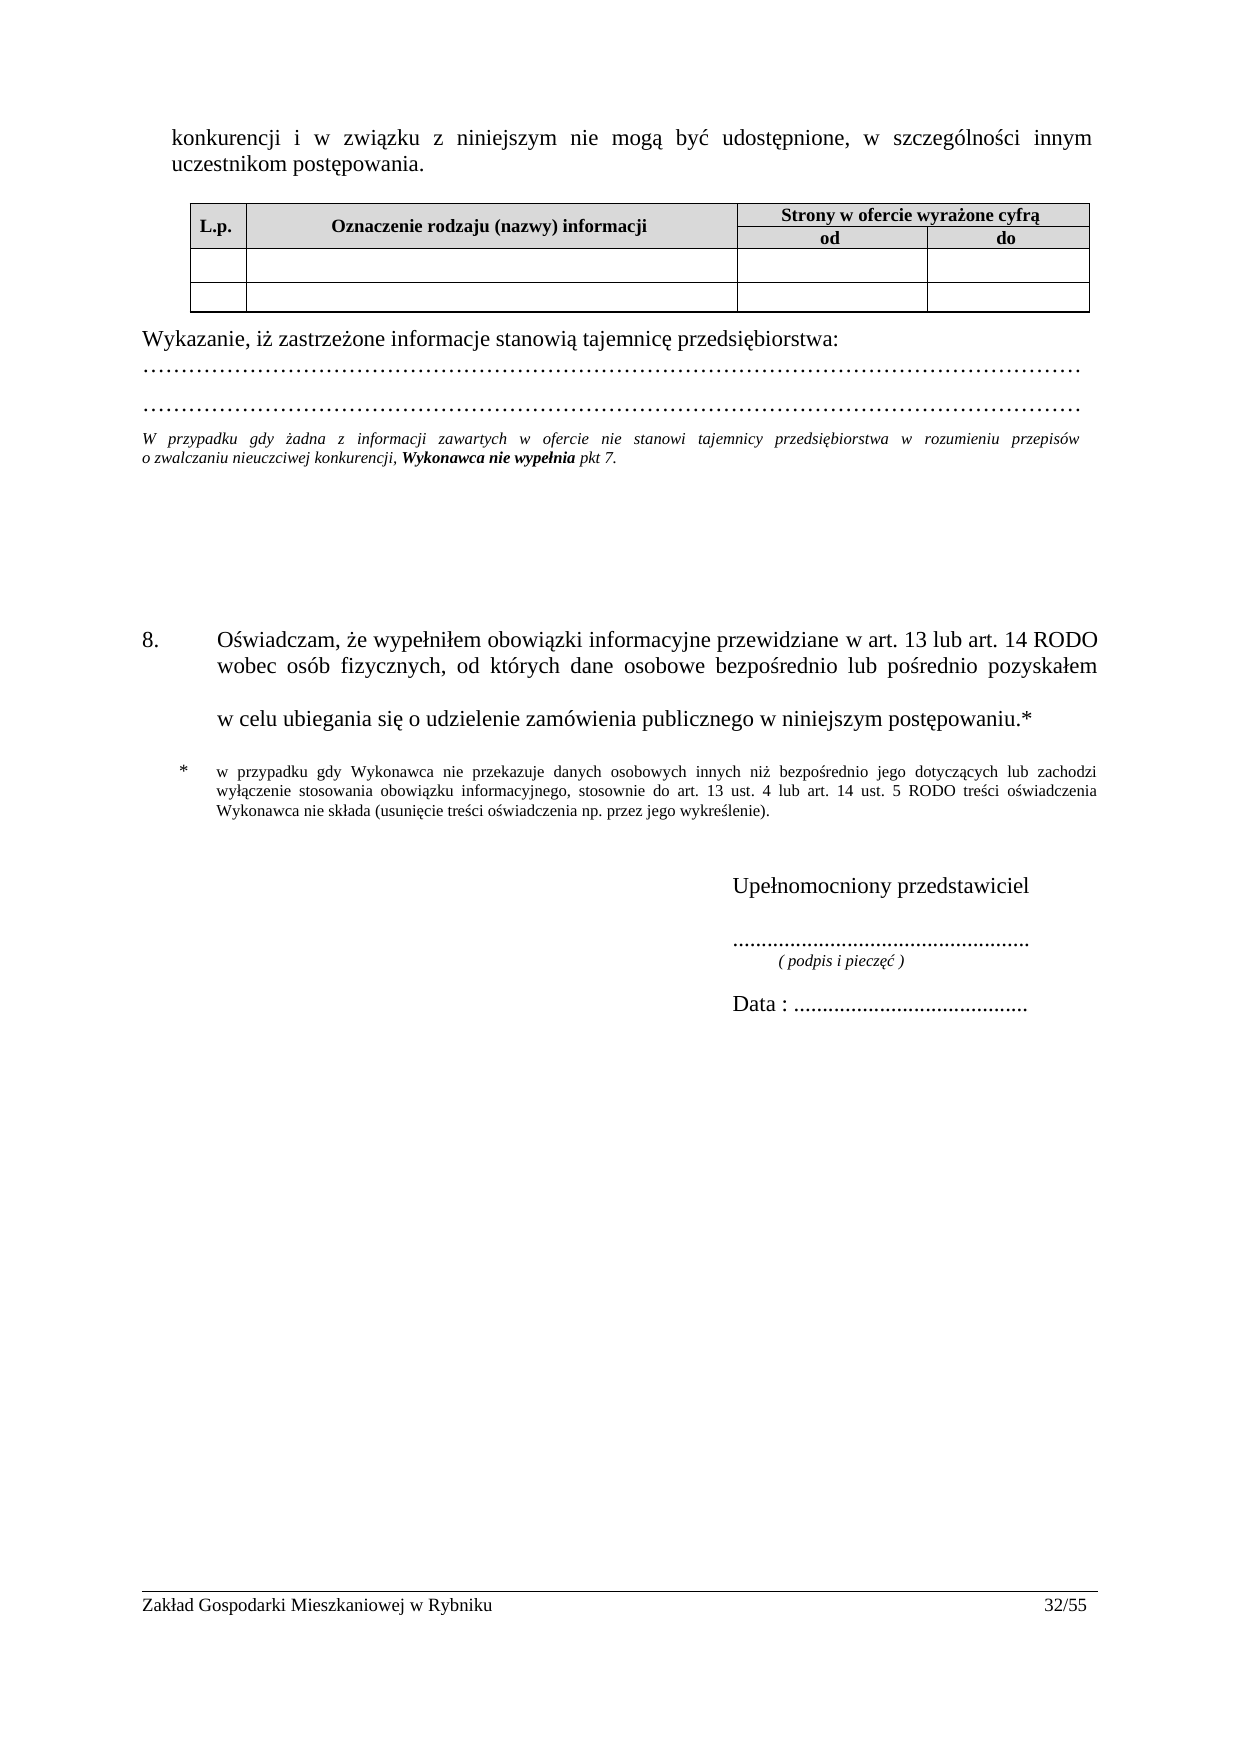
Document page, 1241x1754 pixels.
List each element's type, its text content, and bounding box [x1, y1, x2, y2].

table_header L.p. [191, 204, 246, 248]
table_header Strony w ofercie wyrażone cyfrą [738, 204, 1089, 226]
text Upełnomocniony przedstawiciel [732, 872, 1098, 898]
table_cell [928, 249, 1089, 282]
text ( podpis i pieczęć ) [732, 951, 1098, 970]
text * w przypadku gdy Wykonawca nie przekazuje danych osobowych innych niż bezpośrednio jego dotyczących lub zachodzi wyłączenie stosowania obowiązku informacyjnego, stosownie do art. 13 ust. 4 lub art. 14 ust. 5 RODO treści oświadczenia Wykonawca nie składa (usunięcie treści oświadczenia np. przez jego wykreślenie). [179, 759, 1098, 819]
text Wykazanie, iż zastrzeżone informacje stanowią tajemnicę przedsiębiorstwa: …………………………………………………………………………………………………………… [142, 325, 1093, 378]
table_cell [738, 249, 927, 282]
text W przypadku gdy żadna z informacji zawartych w ofercie nie stanowi tajemnicy przedsiębiorstwa w rozumieniu przepisów o zwalczaniu nieuczciwej konkurencji, Wykonawca nie wypełnia pkt 7. [142, 429, 1093, 467]
table_cell [191, 283, 246, 311]
table_cell do [928, 227, 1089, 248]
text …………………………………………………………………………………………………………… [142, 390, 1093, 417]
text .................................................... [732, 925, 1098, 951]
list Oświadczam, że wypełniłem obowiązki informacyjne przewidziane w art. 13 lub art. 14 RODO wobec osób fizycznych, od których dane osobowe bezpośrednio lub pośrednio pozyskałem w celu ubiegania się o udzielenie zamówienia publicznego w niniejszym postępowaniu.* [142, 626, 1098, 731]
table_header Oznaczenie rodzaju (nazwy) informacji [247, 204, 737, 248]
table_cell [247, 249, 737, 282]
table_cell [738, 283, 927, 311]
text Data : ......................................... [732, 989, 1098, 1016]
table_cell [191, 249, 246, 282]
table_cell [247, 283, 737, 311]
table_cell od [738, 227, 927, 248]
table_cell [928, 283, 1089, 311]
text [142, 124, 1093, 177]
